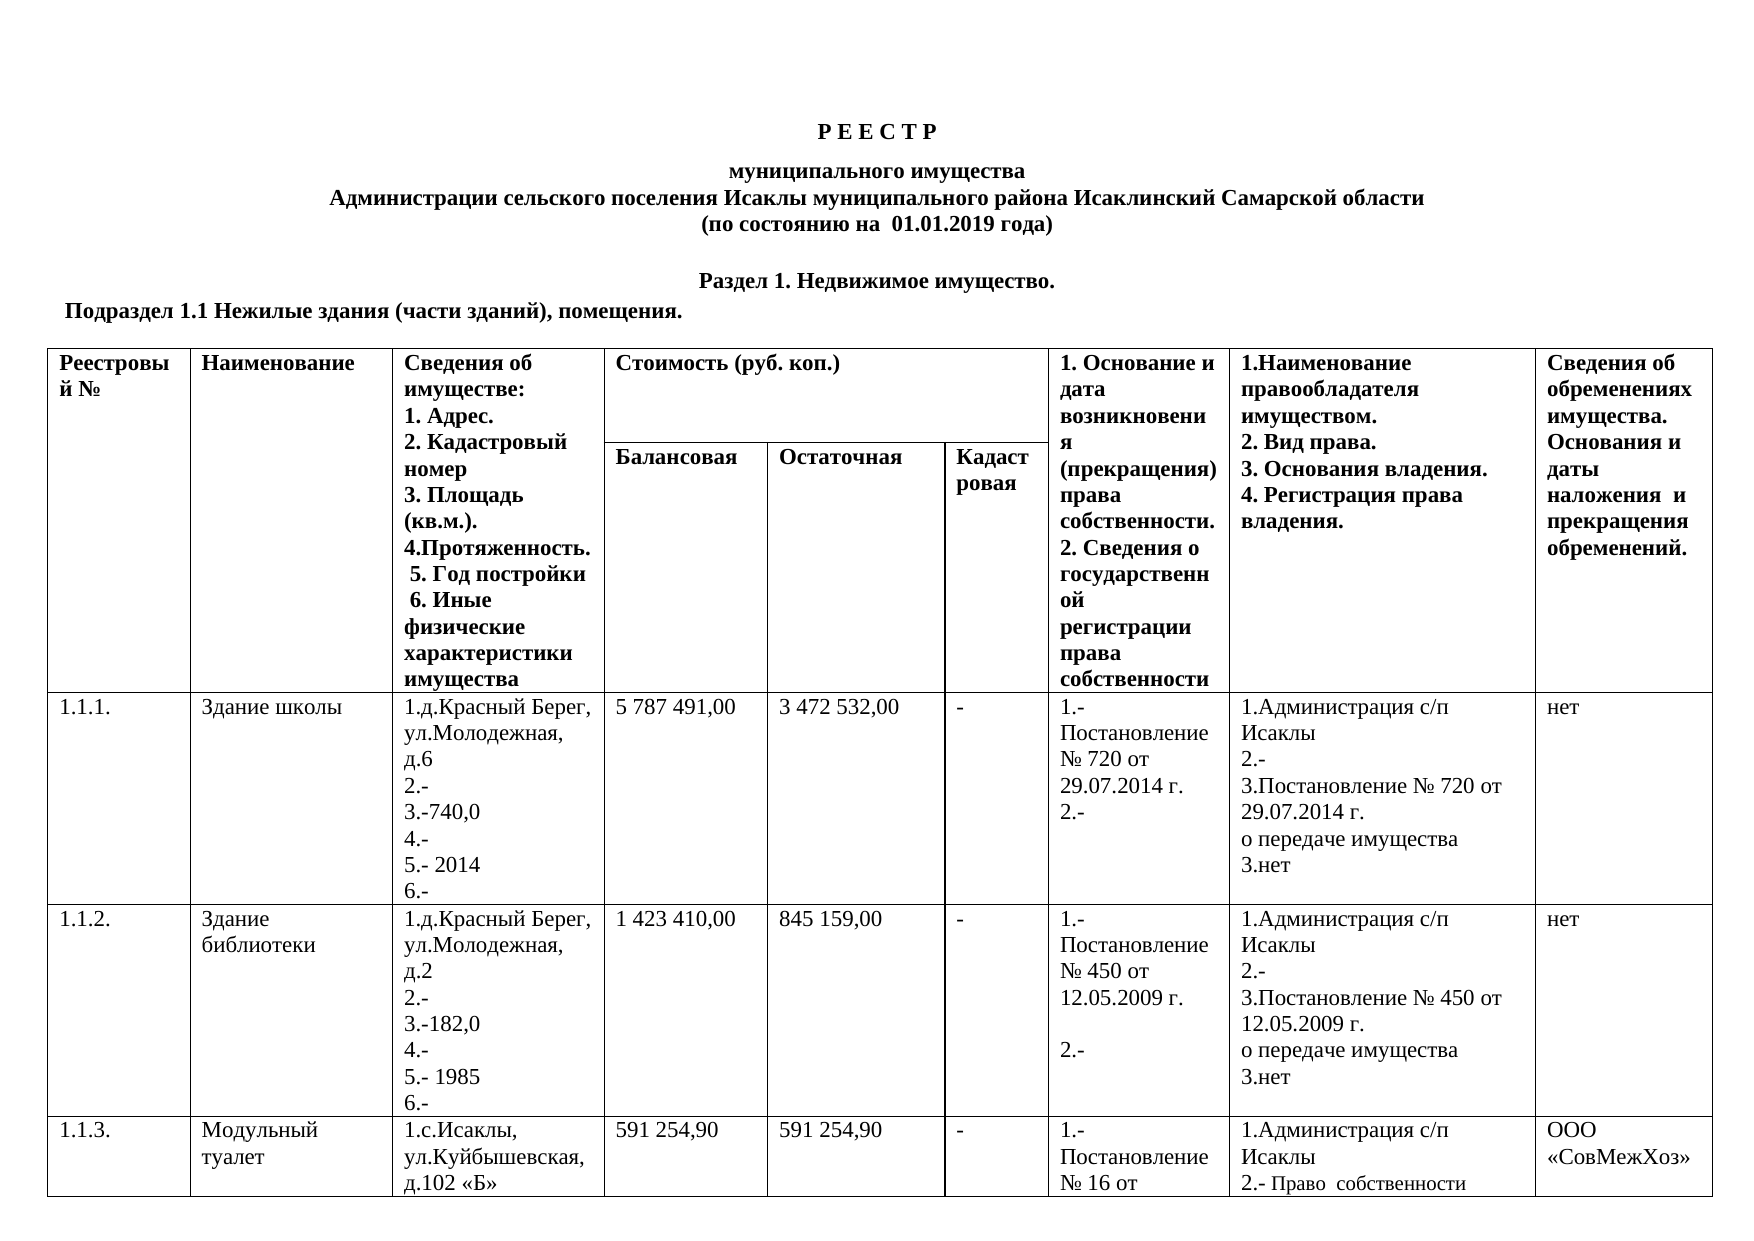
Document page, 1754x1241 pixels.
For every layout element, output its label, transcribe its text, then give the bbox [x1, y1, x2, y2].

text Администрации сельского поселения Исаклы муниципального района Исаклинский Самарской области [59, 184, 1695, 210]
table_cell 591 254,90 [768, 1117, 944, 1196]
table_cell - [946, 693, 1048, 904]
table_cell 1.1.2. [48, 905, 190, 1116]
table_cell нет [1536, 693, 1712, 904]
table_cell 1.1.1. [48, 693, 190, 904]
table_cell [393, 1117, 604, 1196]
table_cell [1049, 1117, 1229, 1196]
table_cell 5 787 491,00 [605, 693, 767, 904]
table_header 1.Наименование правообладателя имуществом. 2. Вид права. 3. Основания владения. 4. Регистрация права владения. [1230, 349, 1535, 692]
table_cell 1.Администрация с/п Исаклы 2.- 3.Постановление № 450 от 12.05.2009 г. о передаче имущества 3.нет [1230, 905, 1535, 1116]
table_cell 1.д.Красный Берег, ул.Молодежная, д.2 2.- 3.-182,0 4.- 5.- 1985 6.- [393, 905, 604, 1116]
text (по состоянию на 01.01.2019 года) [59, 210, 1695, 237]
table_cell Кадастровая [946, 443, 1048, 692]
text муниципального имущества [59, 158, 1695, 184]
table_header 1. Основание и дата возникновения (прекращения) права собственности. 2. Сведения о государственной регистрации права собственности [1049, 349, 1229, 692]
table_cell 1.Администрация с/п Исаклы 2.- 3.Постановление № 720 от 29.07.2014 г. о передаче имущества 3.нет [1230, 693, 1535, 904]
table_header Стоимость (руб. коп.) [605, 349, 1048, 442]
table_cell 1.д.Красный Берег, ул.Молодежная, д.6 2.- 3.-740,0 4.- 5.- 2014 6.- [393, 693, 604, 904]
table_cell 1.- Постановление № 720 от 29.07.2014 г. 2.- [1049, 693, 1229, 904]
table_cell Здание библиотеки [191, 905, 392, 1116]
table_cell 591 254,90 [605, 1117, 767, 1196]
table_cell Остаточная [768, 443, 944, 692]
table_cell 845 159,00 [768, 905, 944, 1116]
table_cell Здание школы [191, 693, 392, 904]
table_cell 1.- Постановление № 450 от 12.05.2009 г. 2.- [1049, 905, 1229, 1116]
table_cell 1.1.3. [48, 1117, 190, 1196]
text Р Е Е С Т Р [59, 118, 1695, 144]
table_cell - [946, 905, 1048, 1116]
table_cell - [946, 1117, 1048, 1196]
table_header Реестровый № [48, 349, 190, 692]
table_cell ООО «СовМежХоз» [1536, 1117, 1712, 1196]
table_cell Балансовая [605, 443, 767, 692]
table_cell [1230, 1117, 1535, 1196]
table_cell нет [1536, 905, 1712, 1116]
table_cell 1 423 410,00 [605, 905, 767, 1116]
text Подраздел 1.1 Нежилые здания (части зданий), помещения. [59, 297, 1695, 323]
table_cell Модульный туалет [191, 1117, 392, 1196]
text Раздел 1. Недвижимое имущество. [59, 267, 1695, 293]
table_cell 3 472 532,00 [768, 693, 944, 904]
table_header Сведения об имуществе: 1. Адрес. 2. Кадастровый номер 3. Площадь (кв.м.). 4.Протяженность. 5. Год постройки 6. Иные физические характеристики имущества [393, 349, 604, 692]
table_header Сведения об обременениях имущества. Основания и даты наложения и прекращения обременений. [1536, 349, 1712, 692]
table_header Наименование [191, 349, 392, 692]
